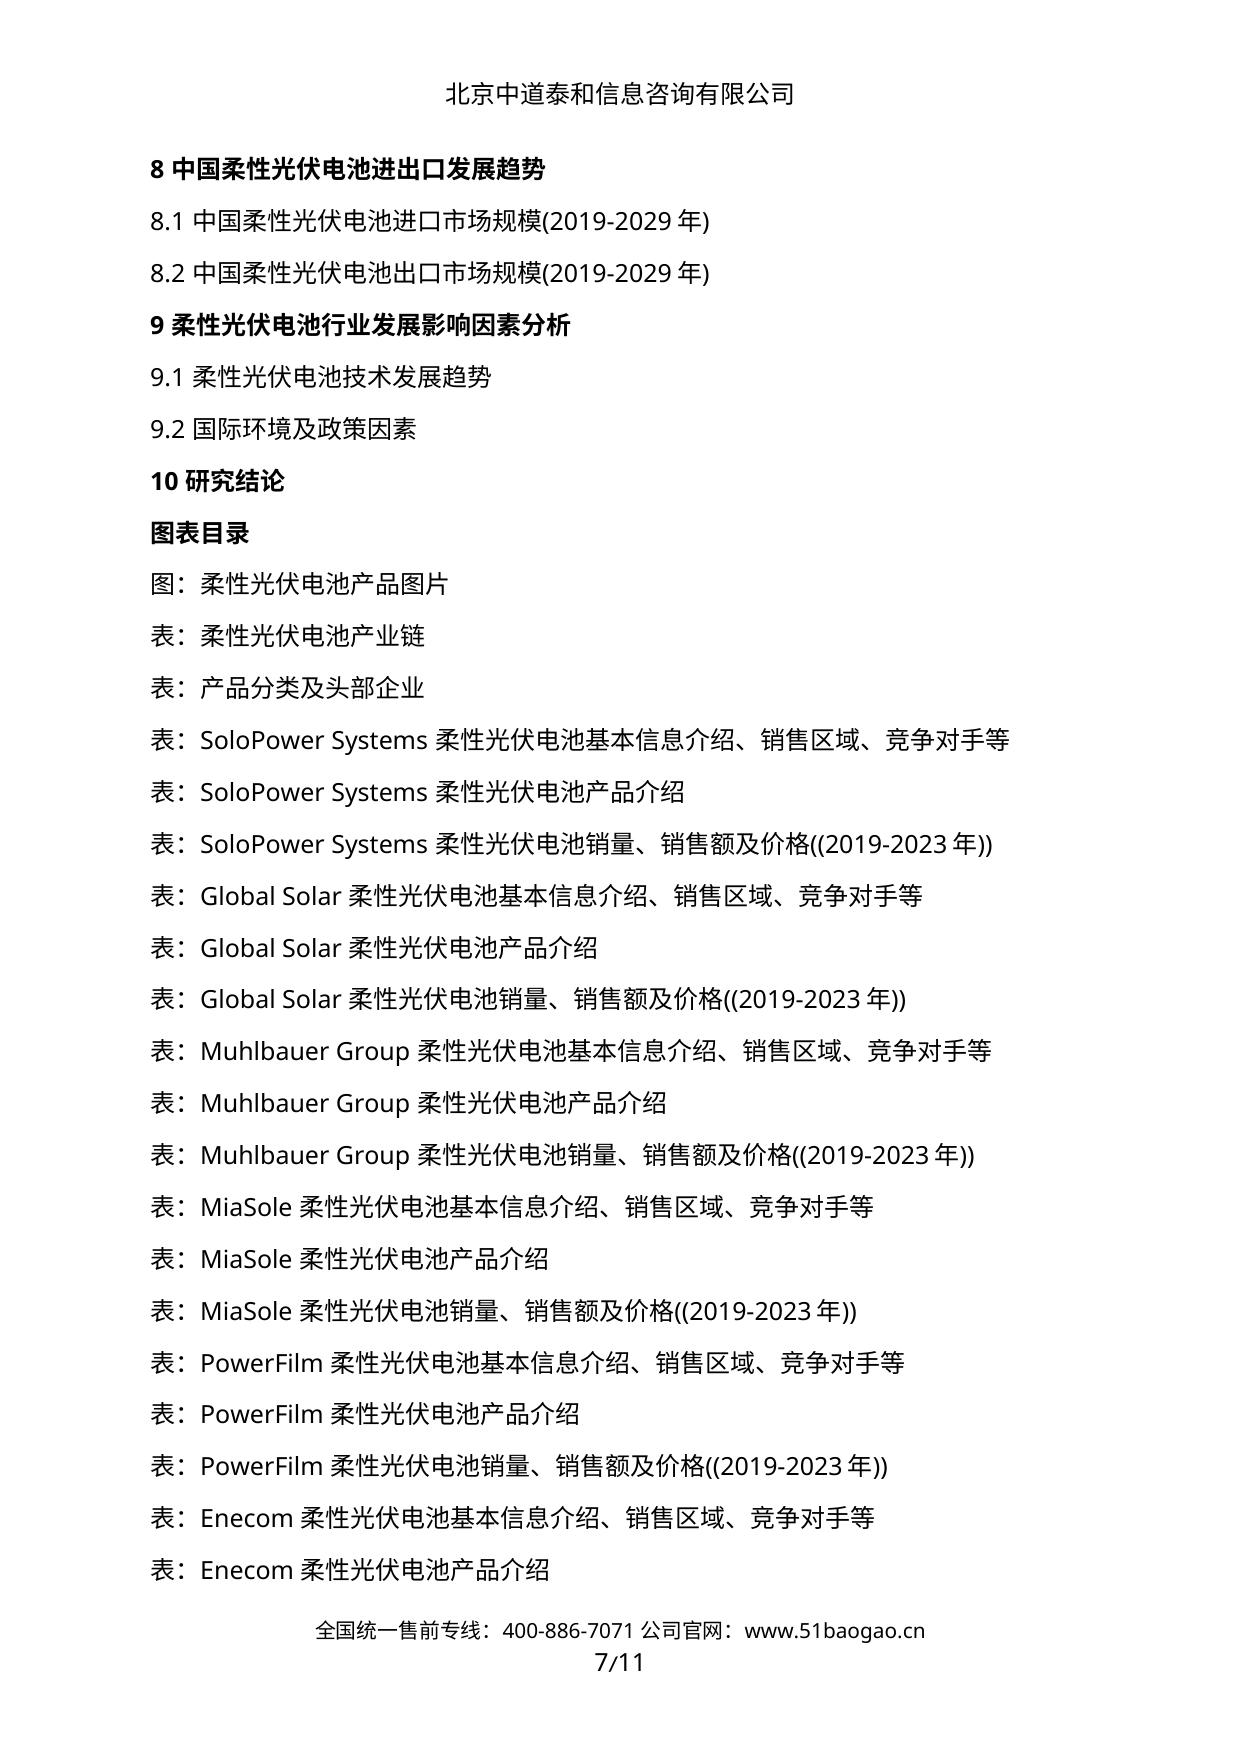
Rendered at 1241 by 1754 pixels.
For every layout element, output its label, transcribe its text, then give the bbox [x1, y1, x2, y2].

text 表：Muhlbauer Group 柔性光伏电池销量、销售额及价格((2019-2023年)) [150, 1136, 1090, 1172]
text 表：SoloPower Systems 柔性光伏电池产品介绍 [150, 772, 1090, 809]
text 表：产品分类及头部企业 [150, 669, 1090, 705]
text 10 研究结论 [150, 461, 1090, 497]
text 表：柔性光伏电池产业链 [150, 617, 1090, 653]
text 表：Enecom 柔性光伏电池基本信息介绍、销售区域、竞争对手等 [150, 1499, 1090, 1535]
text 表：Global Solar 柔性光伏电池基本信息介绍、销售区域、竞争对手等 [150, 876, 1090, 912]
text 8.1 中国柔性光伏电池进口市场规模(2019-2029年) [150, 202, 1090, 238]
text 表：Enecom 柔性光伏电池产品介绍 [150, 1551, 1090, 1587]
text 8.2 中国柔性光伏电池出口市场规模(2019-2029年) [150, 254, 1090, 290]
text 表：SoloPower Systems 柔性光伏电池基本信息介绍、销售区域、竞争对手等 [150, 721, 1090, 757]
text 9.1 柔性光伏电池技术发展趋势 [150, 357, 1090, 394]
text 9 柔性光伏电池行业发展影响因素分析 [150, 306, 1090, 342]
text 表：Muhlbauer Group 柔性光伏电池产品介绍 [150, 1084, 1090, 1120]
text 图表目录 [150, 513, 1090, 549]
text 表：PowerFilm 柔性光伏电池销量、销售额及价格((2019-2023年)) [150, 1447, 1090, 1483]
text 表：Global Solar 柔性光伏电池销量、销售额及价格((2019-2023年)) [150, 980, 1090, 1016]
text 表：PowerFilm 柔性光伏电池基本信息介绍、销售区域、竞争对手等 [150, 1343, 1090, 1379]
text 表：SoloPower Systems 柔性光伏电池销量、销售额及价格((2019-2023年)) [150, 824, 1090, 861]
text 图：柔性光伏电池产品图片 [150, 565, 1090, 601]
text 表：MiaSole 柔性光伏电池销量、销售额及价格((2019-2023年)) [150, 1291, 1090, 1327]
text 表：Global Solar 柔性光伏电池产品介绍 [150, 928, 1090, 964]
text 9.2 国际环境及政策因素 [150, 409, 1090, 446]
text 8 中国柔性光伏电池进出口发展趋势 [150, 150, 1090, 186]
text 表：MiaSole 柔性光伏电池基本信息介绍、销售区域、竞争对手等 [150, 1187, 1090, 1224]
text 表：PowerFilm 柔性光伏电池产品介绍 [150, 1395, 1090, 1431]
text 表：Muhlbauer Group 柔性光伏电池基本信息介绍、销售区域、竞争对手等 [150, 1032, 1090, 1068]
text 表：MiaSole 柔性光伏电池产品介绍 [150, 1239, 1090, 1276]
